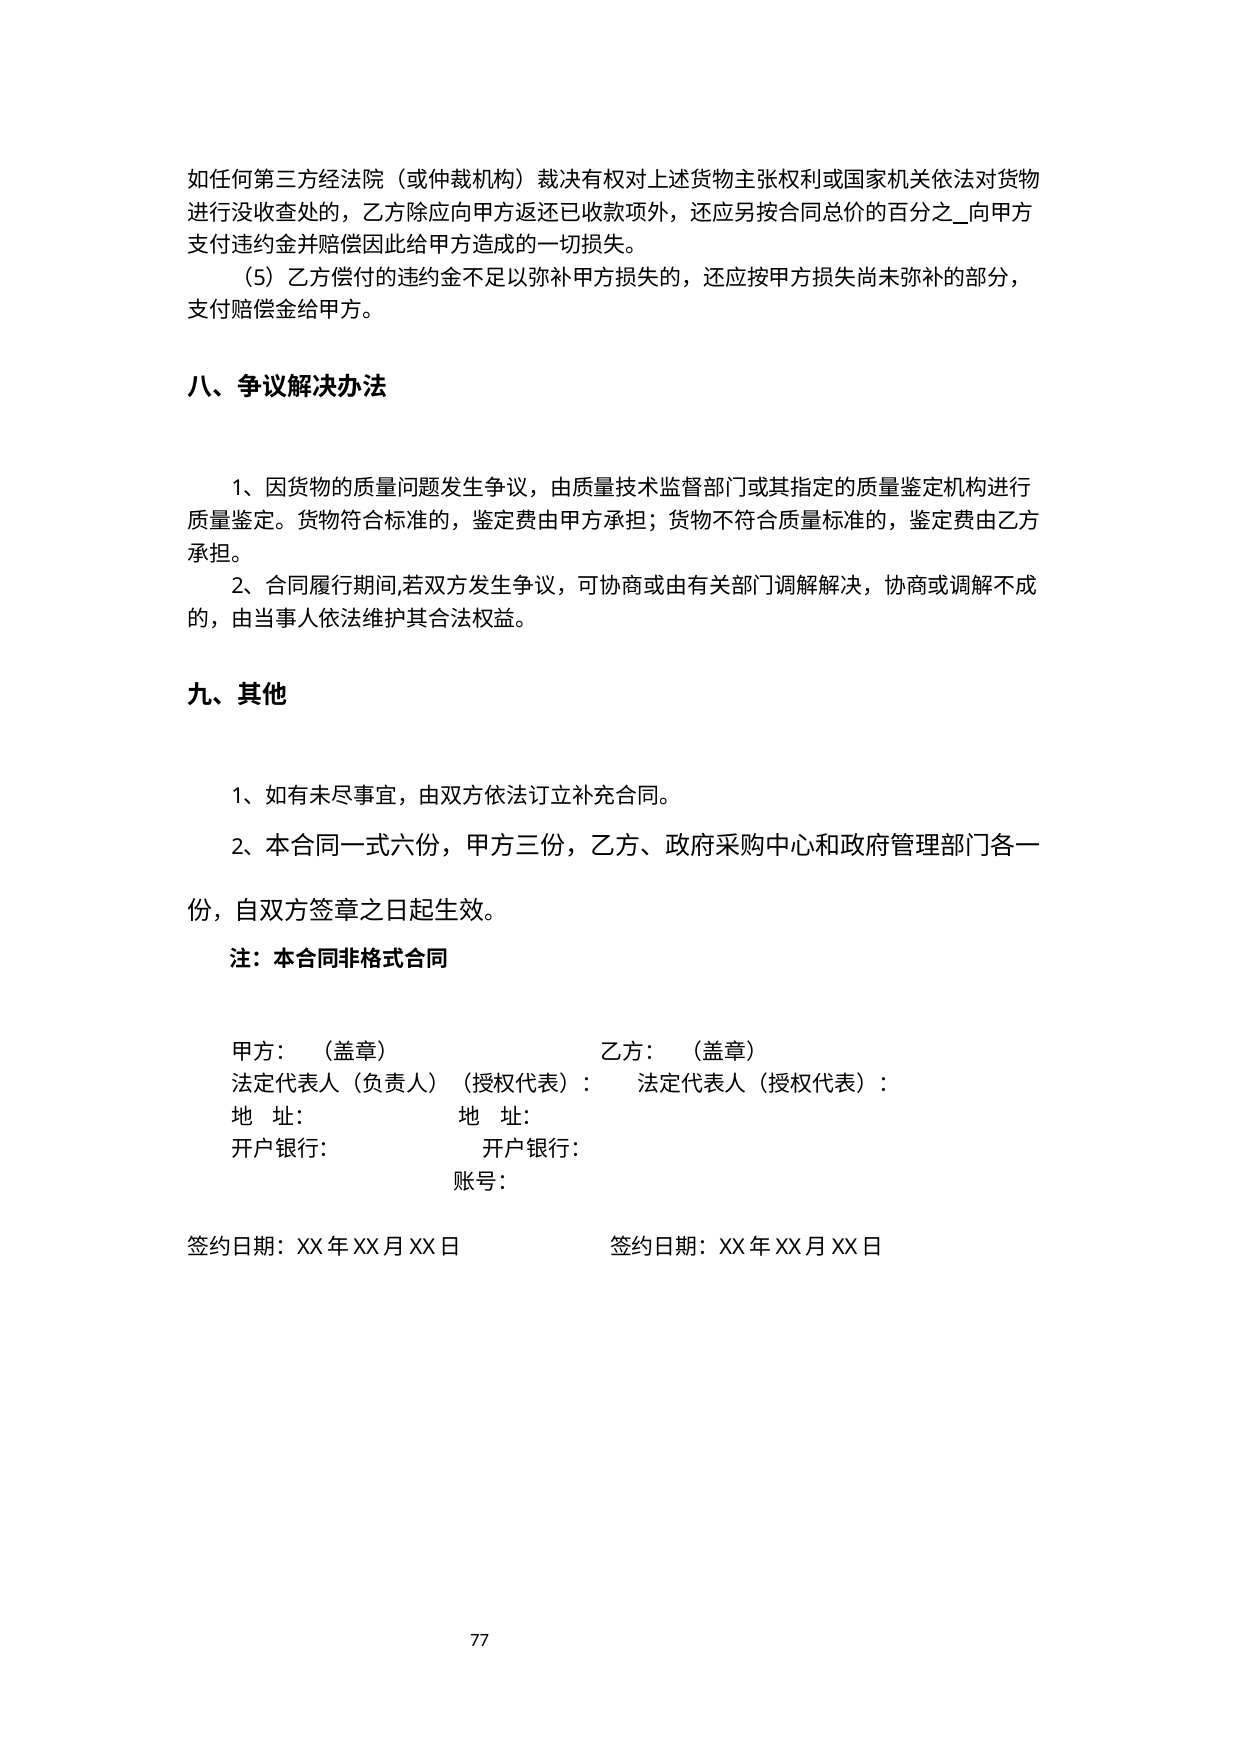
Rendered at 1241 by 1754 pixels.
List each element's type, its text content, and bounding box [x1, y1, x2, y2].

text 账号： [187, 1163, 1053, 1196]
text 甲方： （盖章） 乙方： （盖章） [187, 1033, 1053, 1066]
text 九、其他 [187, 660, 1053, 725]
text 签约日期：XX年XX月XX日 签约日期：XX年XX月XX日 [187, 1228, 1053, 1261]
text 地 址： 地 址： [187, 1098, 1053, 1131]
text 法定代表人（负责人）（授权代表）： 法定代表人（授权代表）： [187, 1066, 1053, 1098]
text 1、因货物的质量问题发生争议，由质量技术监督部门或其指定的质量鉴定机构进行质量鉴定。货物符合标准的，鉴定费由甲方承担；货物不符合质量标准的，鉴定费由乙方承担。 [187, 470, 1053, 568]
text 八、争议解决办法 [187, 352, 1053, 417]
text 注：本合同非格式合同 [187, 941, 1053, 973]
text 1、如有未尽事宜，由双方依法订立补充合同。 [187, 778, 1053, 811]
text 2、本合同一式六份，甲方三份，乙方、政府采购中心和政府管理部门各一份，自双方签章之日起生效。 [187, 811, 1053, 941]
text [187, 162, 1053, 259]
text （5）乙方偿付的违约金不足以弥补甲方损失的，还应按甲方损失尚未弥补的部分，支付赔偿金给甲方。 [187, 259, 1053, 324]
text 2、合同履行期间,若双方发生争议，可协商或由有关部门调解解决，协商或调解不成的，由当事人依法维护其合法权益。 [187, 568, 1053, 633]
text 开户银行： 开户银行： [187, 1131, 1053, 1163]
